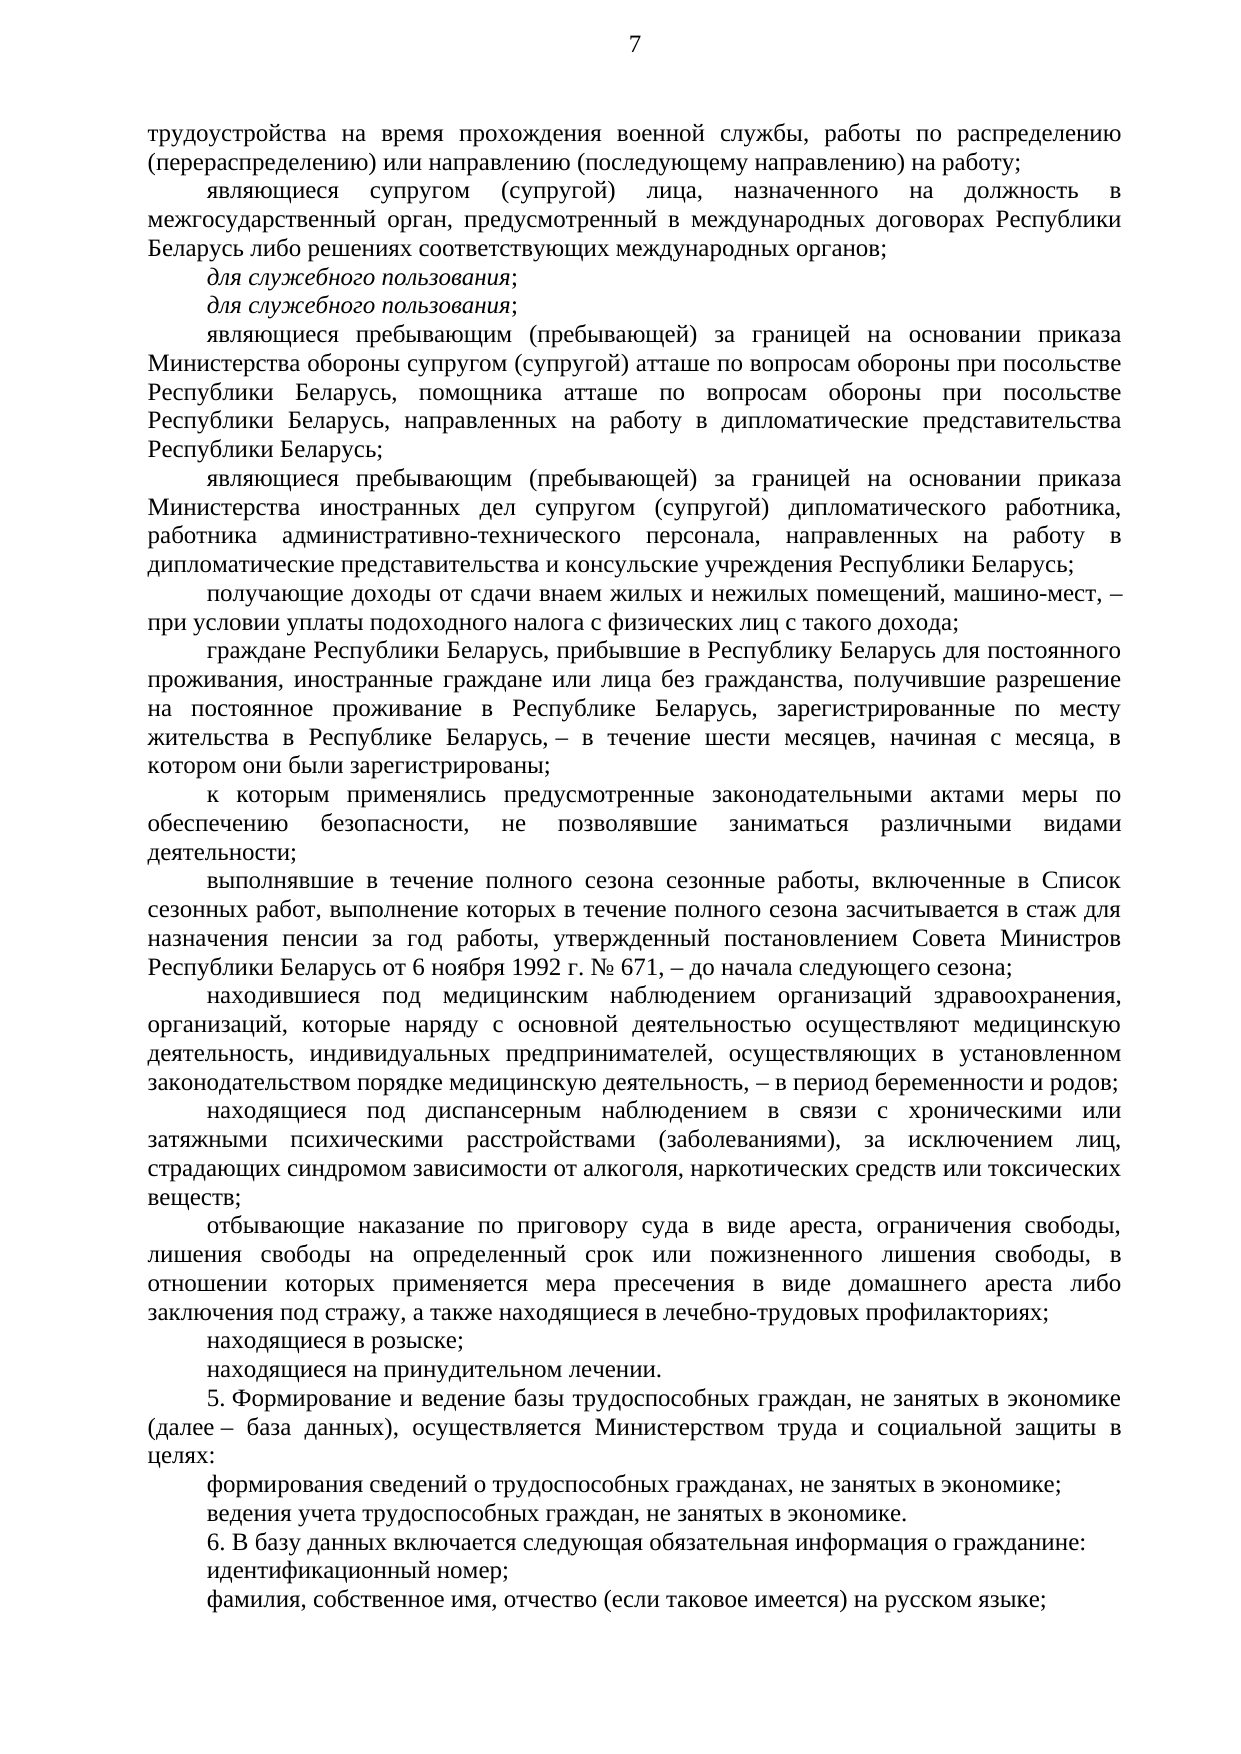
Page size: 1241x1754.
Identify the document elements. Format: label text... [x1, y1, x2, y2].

text 5. Формирование и ведение базы трудоспособных граждан, не занятых в экономике (далее – база данных), осуществляется Министерством труда и социальной защиты в целях: [147, 1383, 1122, 1469]
text граждане Республики Беларусь, прибывшие в Республику Беларусь для постоянного проживания, иностранные граждане или лица без гражданства, получившие разрешение на постоянное проживание в Республике Беларусь, зарегистрированные по месту жительства в Республике Беларусь, – в течение шести месяцев, начиная с месяца, в котором они были зарегистрированы; [147, 636, 1122, 779]
text ведения учета трудоспособных граждан, не занятых в экономике. [147, 1498, 1122, 1527]
text отбывающие наказание по приговору суда в виде ареста, ограничения свободы, лишения свободы на определенный срок или пожизненного лишения свободы, в отношении которых применяется мера пресечения в виде домашнего ареста либо заключения под стражу, а также находящиеся в лечебно-трудовых профилакториях; [147, 1211, 1122, 1326]
text идентификационный номер; [147, 1556, 1122, 1584]
text являющиеся супругом (супругой) лица, назначенного на должность в межгосударственный орган, предусмотренный в международных договорах Республики Беларусь либо решениях соответствующих международных органов; [147, 176, 1122, 262]
text находящиеся на принудительном лечении. [147, 1354, 1122, 1383]
text для служебного пользования; [147, 291, 1122, 319]
text находящиеся в розыске; [147, 1326, 1122, 1354]
text являющиеся пребывающим (пребывающей) за границей на основании приказа Министерства обороны супругом (супругой) атташе по вопросам обороны при посольстве Республики Беларусь, помощника атташе по вопросам обороны при посольстве Республики Беларусь, направленных на работу в дипломатические представительства Республики Беларусь; [147, 319, 1122, 463]
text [147, 118, 1122, 176]
text являющиеся пребывающим (пребывающей) за границей на основании приказа Министерства иностранных дел супругом (супругой) дипломатического работника, работника административно-технического персонала, направленных на работу в дипломатические представительства и консульские учреждения Республики Беларусь; [147, 463, 1122, 578]
text фамилия, собственное имя, отчество (если таковое имеется) на русском языке; [147, 1584, 1122, 1613]
text 6. В базу данных включается следующая обязательная информация о гражданине: [147, 1527, 1122, 1556]
text получающие доходы от сдачи внаем жилых и нежилых помещений, машино-мест, – при условии уплаты подоходного налога с физических лиц с такого дохода; [147, 578, 1122, 636]
text выполнявшие в течение полного сезона сезонные работы, включенные в Список сезонных работ, выполнение которых в течение полного сезона засчитывается в стаж для назначения пенсии за год работы, утвержденный постановлением Совета Министров Республики Беларусь от 6 ноября 1992 г. № 671, – до начала следующего сезона; [147, 866, 1122, 981]
text формирования сведений о трудоспособных гражданах, не занятых в экономике; [147, 1469, 1122, 1498]
text к которым применялись предусмотренные законодательными актами меры по обеспечению безопасности, не позволявшие заниматься различными видами деятельности; [147, 779, 1122, 866]
text находившиеся под медицинским наблюдением организаций здравоохранения, организаций, которые наряду с основной деятельностью осуществляют медицинскую деятельность, индивидуальных предпринимателей, осуществляющих в установленном законодательством порядке медицинскую деятельность, – в период беременности и родов; [147, 981, 1122, 1096]
text для служебного пользования; [147, 262, 1122, 291]
text находящиеся под диспансерным наблюдением в связи с хроническими или затяжными психическими расстройствами (заболеваниями), за исключением лиц, страдающих синдромом зависимости от алкоголя, наркотических средств или токсических веществ; [147, 1096, 1122, 1211]
